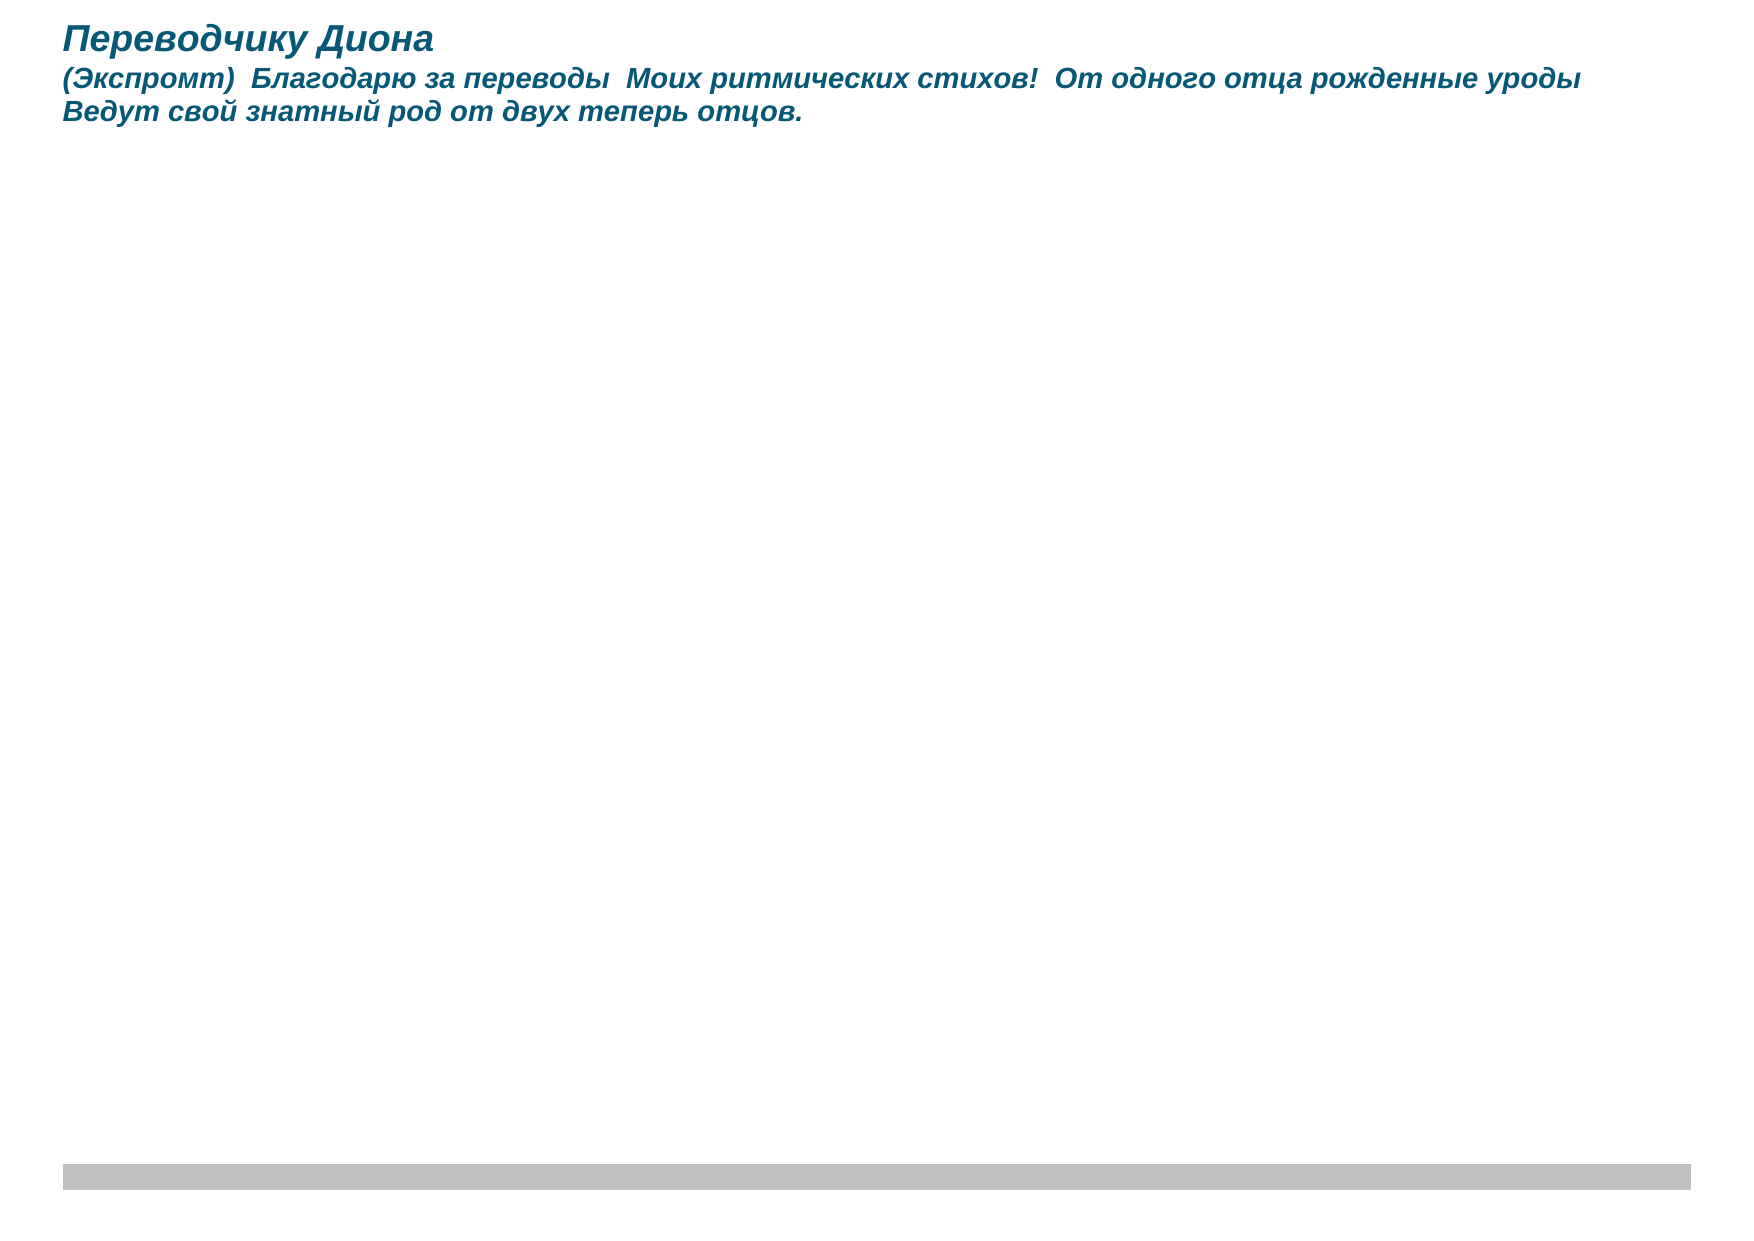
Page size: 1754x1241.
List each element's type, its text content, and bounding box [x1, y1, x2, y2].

subtitle Переводчику Диона [62, 17, 1691, 60]
text (Экспромт) [62, 61, 1691, 128]
